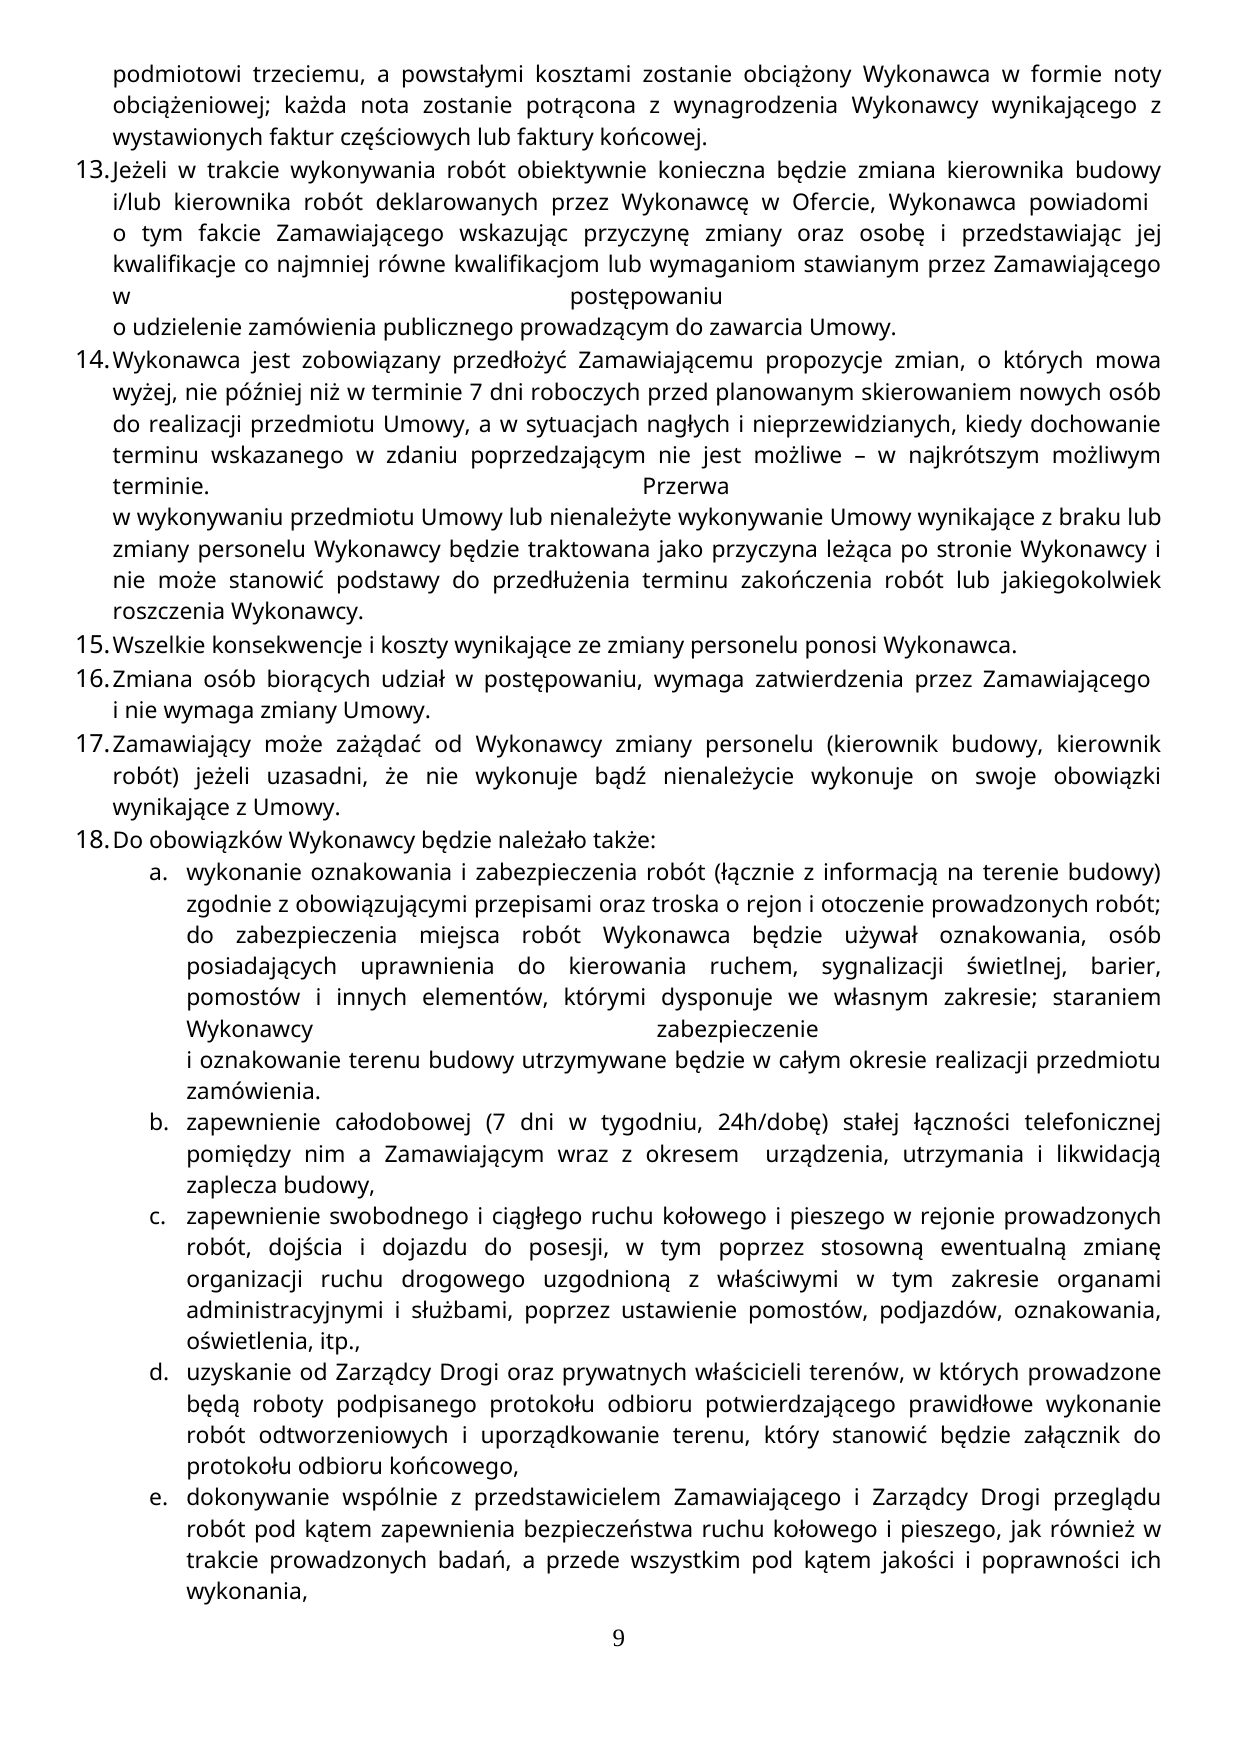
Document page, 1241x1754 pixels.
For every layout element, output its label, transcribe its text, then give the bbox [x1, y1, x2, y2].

list Jeżeli w trakcie wykonywania robót obiektywnie konieczna będzie zmiana kierownika budowy i/lub kierownika robót deklarowanych przez Wykonawcę w Ofercie, Wykonawca powiadomi o tym fakcie Zamawiającego wskazując przyczynę zmiany oraz osobę i przedstawiając jej kwalifikacje co najmniej równe kwalifikacjom lub wymaganiom stawianym przez Zamawiającego w postępowaniu o udzielenie zamówienia publicznego prowadzącym do zawarcia Umowy. [75, 152, 1162, 342]
list wykonanie oznakowania i zabezpieczenia robót (łącznie z informacją na terenie budowy) zgodnie z obowiązującymi przepisami oraz troska o rejon i otoczenie prowadzonych robót; do zabezpieczenia miejsca robót Wykonawca będzie używał oznakowania, osób posiadających uprawnienia do kierowania ruchem, sygnalizacji świetlnej, barier, pomostów i innych elementów, którymi dysponuje we własnym zakresie; staraniem Wykonawcy zabezpieczenie i oznakowanie terenu budowy utrzymywane będzie w całym okresie realizacji przedmiotu zamówienia. [149, 856, 1162, 1106]
list Zamawiający może zażądać od Wykonawcy zmiany personelu (kierownik budowy, kierownik robót) jeżeli uzasadni, że nie wykonuje bądź nienależycie wykonuje on swoje obowiązki wynikające z Umowy. [75, 726, 1162, 822]
list Zmiana osób biorących udział w postępowaniu, wymaga zatwierdzenia przez Zamawiającego i nie wymaga zmiany Umowy. [75, 660, 1162, 726]
list uzyskanie od Zarządcy Drogi oraz prywatnych właścicieli terenów, w których prowadzone będą roboty podpisanego protokołu odbioru potwierdzającego prawidłowe wykonanie robót odtworzeniowych i uporządkowanie terenu, który stanowić będzie załącznik do protokołu odbioru końcowego, [149, 1356, 1162, 1481]
list Do obowiązków Wykonawcy będzie należało także: [75, 822, 1162, 856]
list Wszelkie konsekwencje i koszty wynikające ze zmiany personelu ponosi Wykonawca. [75, 626, 1162, 660]
list dokonywanie wspólnie z przedstawicielem Zamawiającego i Zarządcy Drogi przeglądu robót pod kątem zapewnienia bezpieczeństwa ruchu kołowego i pieszego, jak również w trakcie prowadzonych badań, a przede wszystkim pod kątem jakości i poprawności ich wykonania, [149, 1481, 1162, 1606]
list Wykonawca jest zobowiązany przedłożyć Zamawiającemu propozycje zmian, o których mowa wyżej, nie później niż w terminie 7 dni roboczych przed planowanym skierowaniem nowych osób do realizacji przedmiotu Umowy, a w sytuacjach nagłych i nieprzewidzianych, kiedy dochowanie terminu wskazanego w zdaniu poprzedzającym nie jest możliwe – w najkrótszym możliwym terminie. Przerwa w wykonywaniu przedmiotu Umowy lub nienależyte wykonywanie Umowy wynikające z braku lub zmiany personelu Wykonawcy będzie traktowana jako przyczyna leżąca po stronie Wykonawcy i nie może stanowić podstawy do przedłużenia terminu zakończenia robót lub jakiegokolwiek roszczenia Wykonawcy. [75, 342, 1162, 626]
list zapewnienie swobodnego i ciągłego ruchu kołowego i pieszego w rejonie prowadzonych robót, dojścia i dojazdu do posesji, w tym poprzez stosowną ewentualną zmianę organizacji ruchu drogowego uzgodnioną z właściwymi w tym zakresie organami administracyjnymi i służbami, poprzez ustawienie pomostów, podjazdów, oznakowania, oświetlenia, itp., [149, 1200, 1162, 1356]
list zapewnienie całodobowej (7 dni w tygodniu, 24h/dobę) stałej łączności telefonicznej pomiędzy nim a Zamawiającym wraz z okresem urządzenia, utrzymania i likwidacją zaplecza budowy, [149, 1106, 1162, 1200]
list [75, 58, 1162, 152]
